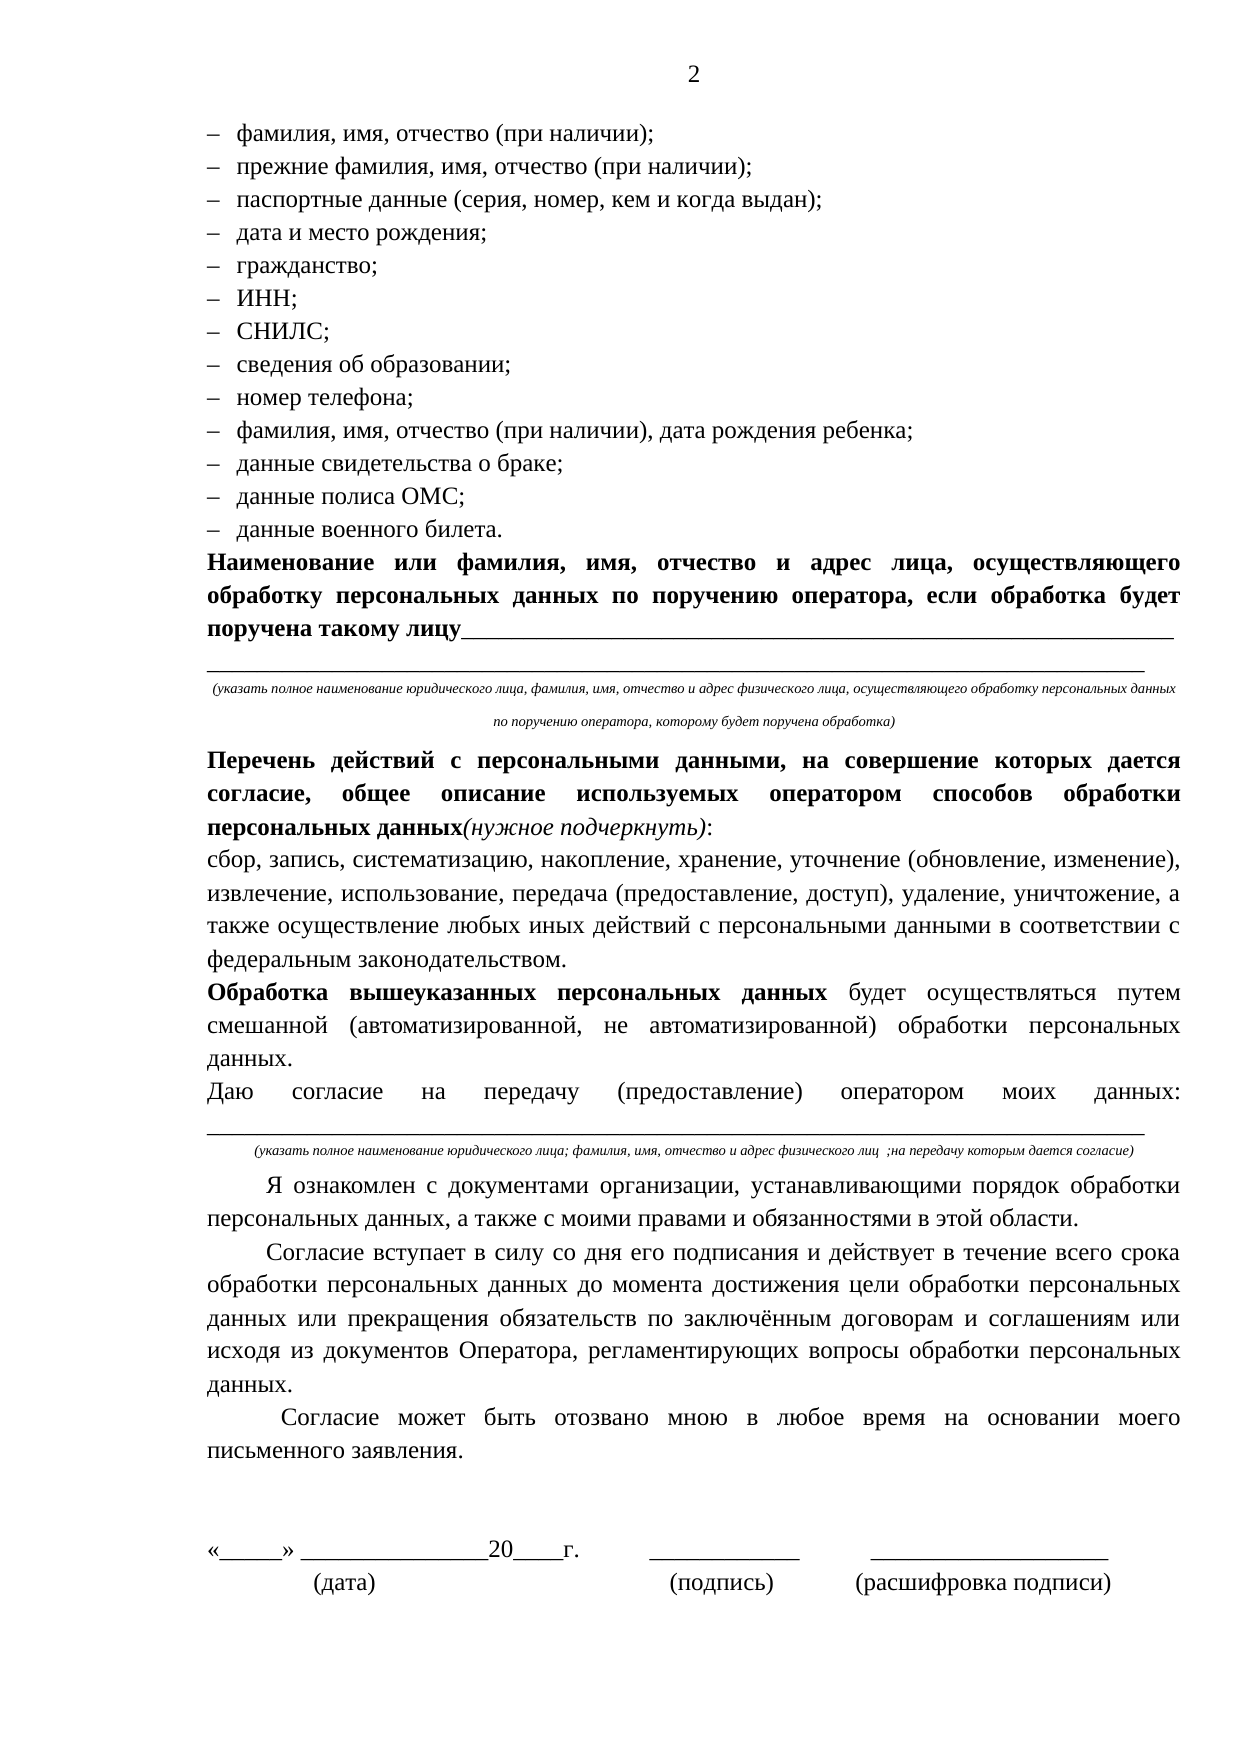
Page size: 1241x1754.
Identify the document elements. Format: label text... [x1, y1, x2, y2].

text (дата) (подпись) (расшифровка подписи) [207, 1567, 1181, 1596]
text ___________________________________________________________________________ [207, 646, 1181, 675]
text Даю согласие на передачу (предоставление) оператором моих данных: ___________________________________________________________________________ [207, 1076, 1181, 1137]
text – данные свидетельства о браке; [207, 448, 1181, 477]
text – паспортные данные (серия, номер, кем и когда выдан); [207, 184, 1181, 213]
text – СНИЛС; [207, 316, 1181, 345]
text Наименование или фамилия, имя, отчество и адрес лица, осуществляющего обработку персональных данных по поручению оператора, если обработка будет поручена такому лицу_________________________________________________________ [207, 547, 1181, 642]
text – данные военного билета. [207, 514, 1181, 543]
text сбор, запись, систематизацию, накопление, хранение, уточнение (обновление, изменение), извлечение, использование, передача (предоставление, доступ), удаление, уничтожение, а также осуществление любых иных действий с персональными данными в соответствии с федеральным законодательством. [207, 844, 1181, 972]
text Обработка вышеуказанных персональных данных будет осуществляться путем смешанной (автоматизированной, не автоматизированной) обработки персональных данных. [207, 977, 1181, 1071]
text Я ознакомлен с документами организации, устанавливающими порядок обработки персональных данных, а также с моими правами и обязанностями в этой области. [207, 1171, 1181, 1232]
text – фамилия, имя, отчество (при наличии); [207, 118, 1181, 147]
text «_____» _______________20____г. ____________ ___________________ [207, 1534, 1181, 1562]
text Согласие может быть отозвано мною в любое время на основании моего письменного заявления. [207, 1402, 1181, 1463]
text – номер телефона; [207, 382, 1181, 411]
text Перечень действий с персональными данными, на совершение которых дается согласие, общее описание используемых оператором способов обработки персональных данных(нужное подчеркнуть): [207, 746, 1181, 840]
text – гражданство; [207, 250, 1181, 279]
text – дата и место рождения; [207, 217, 1181, 246]
text (указать полное наименование юридического лица; фамилия, имя, отчество и адрес физического лиц ;на передачу которым дается согласие) [207, 1142, 1181, 1171]
text Согласие вступает в силу со дня его подписания и действует в течение всего срока обработки персональных данных до момента достижения цели обработки персональных данных или прекращения обязательств по заключённым договорам и соглашениям или исходя из документов Оператора, регламентирующих вопросы обработки персональных данных. [207, 1237, 1181, 1397]
text – данные полиса ОМС; [207, 481, 1181, 510]
text (указать полное наименование юридического лица, фамилия, имя, отчество и адрес физического лица, осуществляющего обработку персональных данных по поручению оператора, которому будет поручена обработка) [207, 679, 1181, 741]
text – ИНН; [207, 283, 1181, 312]
text – сведения об образовании; [207, 349, 1181, 378]
text – прежние фамилия, имя, отчество (при наличии); [207, 151, 1181, 180]
text – фамилия, имя, отчество (при наличии), дата рождения ребенка; [207, 415, 1181, 444]
